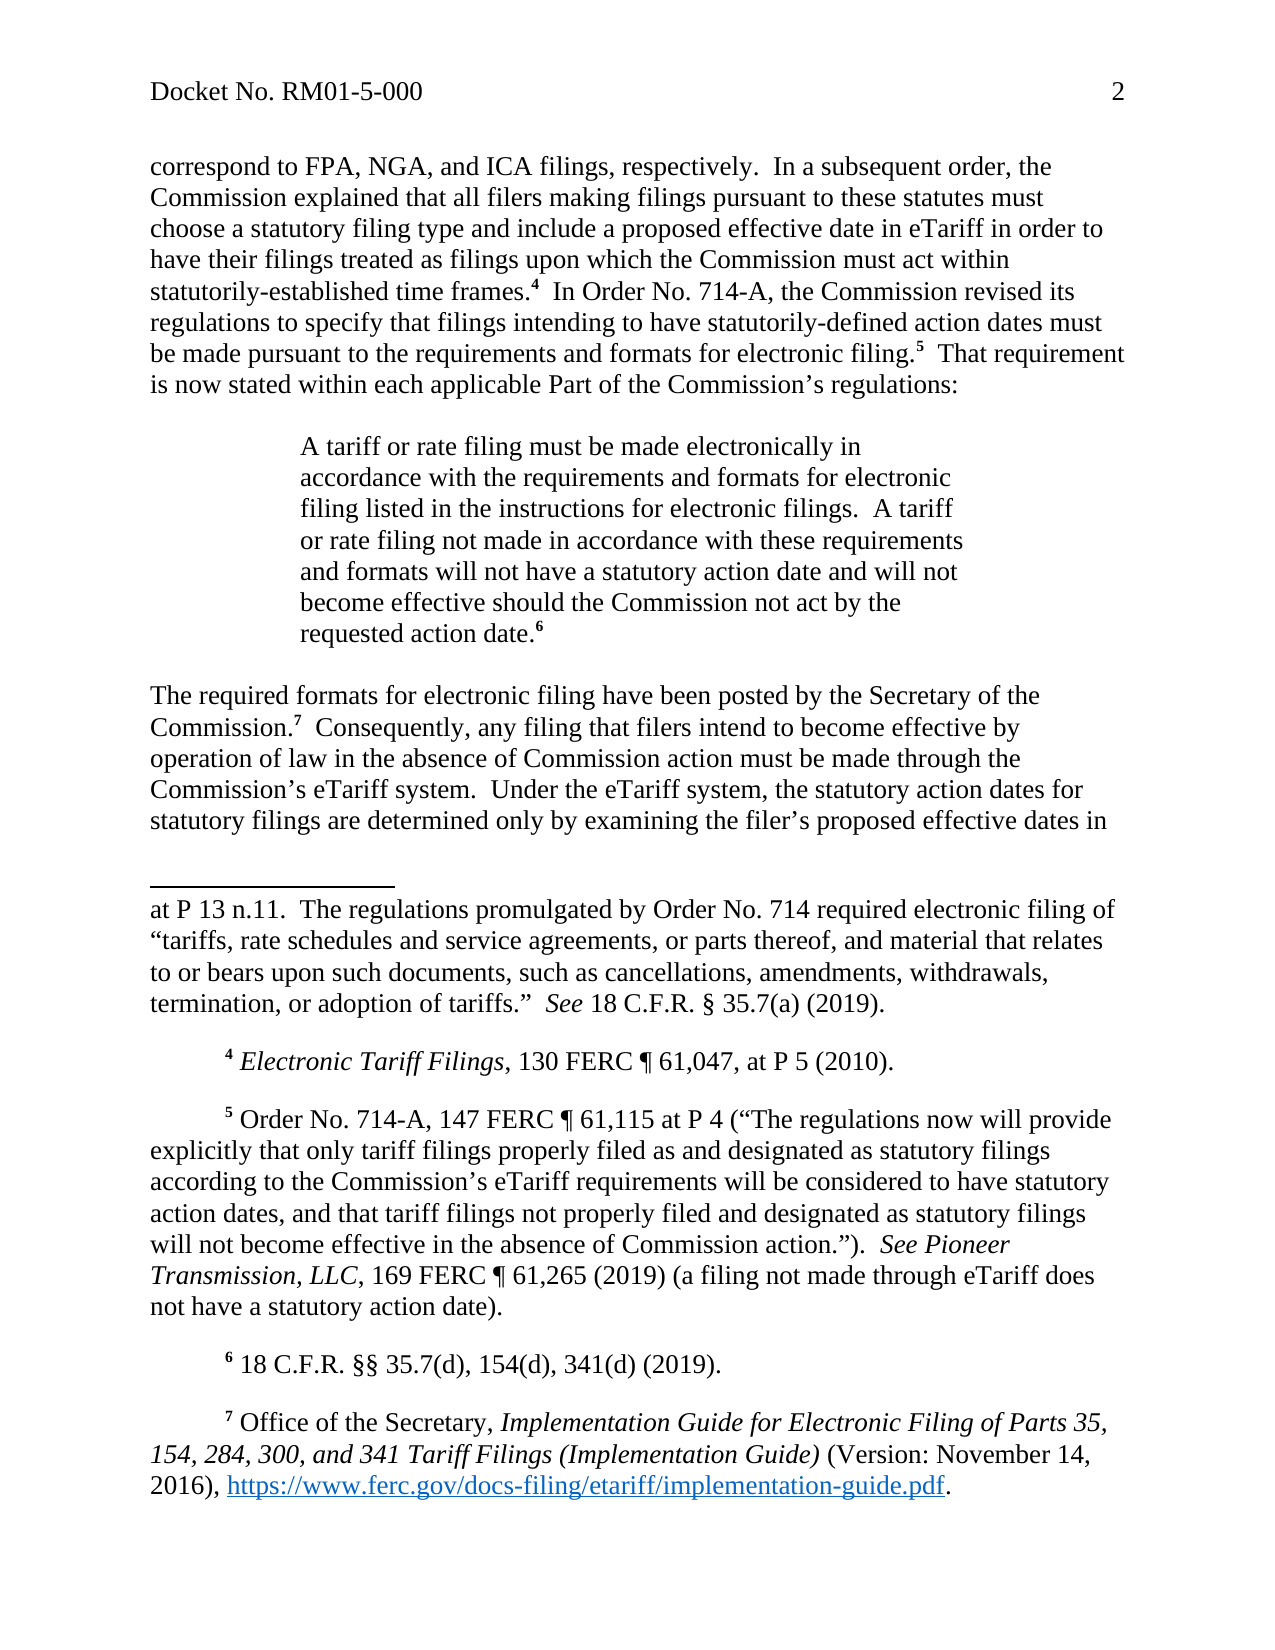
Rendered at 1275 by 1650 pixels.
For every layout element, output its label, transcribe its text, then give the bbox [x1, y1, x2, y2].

text The FPA, NGA, and ICA each give the Commission authority to prescribe rules and regulations governing the form of filings to be made thereunder. Pursuant to that authority, the Commission issued Order No. 714, requiring electronic filing for all tariffs made pursuant to Parts 35, 154, and 341 of the Commission’s regulations, which correspond to FPA, NGA, and ICA filings, respectively. In a subsequent order, the Commission explained that all filers making filings pursuant to these statutes must choose a statutory filing type and include a proposed effective date in eTariff in order to have their filings treated as filings upon which the Commission must act within statutorily-established time frames. In Order No. 714-A, the Commission revised its regulations to specify that filings intending to have statutorily-defined action dates must be made pursuant to the requirements and formats for electronic filing. That requirement is now stated within each applicable Part of the Commission’s regulations: [150, 150, 1125, 399]
text A tariff or rate filing must be made electronically in accordance with the requirements and formats for electronic filing listed in the instructions for electronic filings. A tariff or rate filing not made in accordance with these requirements and formats will not have a statutory action date and will not become effective should the Commission not act by the requested action date. [300, 430, 975, 648]
text The required formats for electronic filing have been posted by the Secretary of the Commission. Consequently, any filing that filers intend to become effective by operation of law in the absence of Commission action must be made through the Commission’s eTariff system. Under the eTariff system, the statutory action dates for statutory filings are determined only by examining the filer’s proposed effective dates in the tariff record dataset of an eTariff filing. Therefore, a statutory filing must be submitted using eTariff and must include at least one actual (not a pro forma) tariff record with a proposed effective date. [150, 679, 1125, 835]
